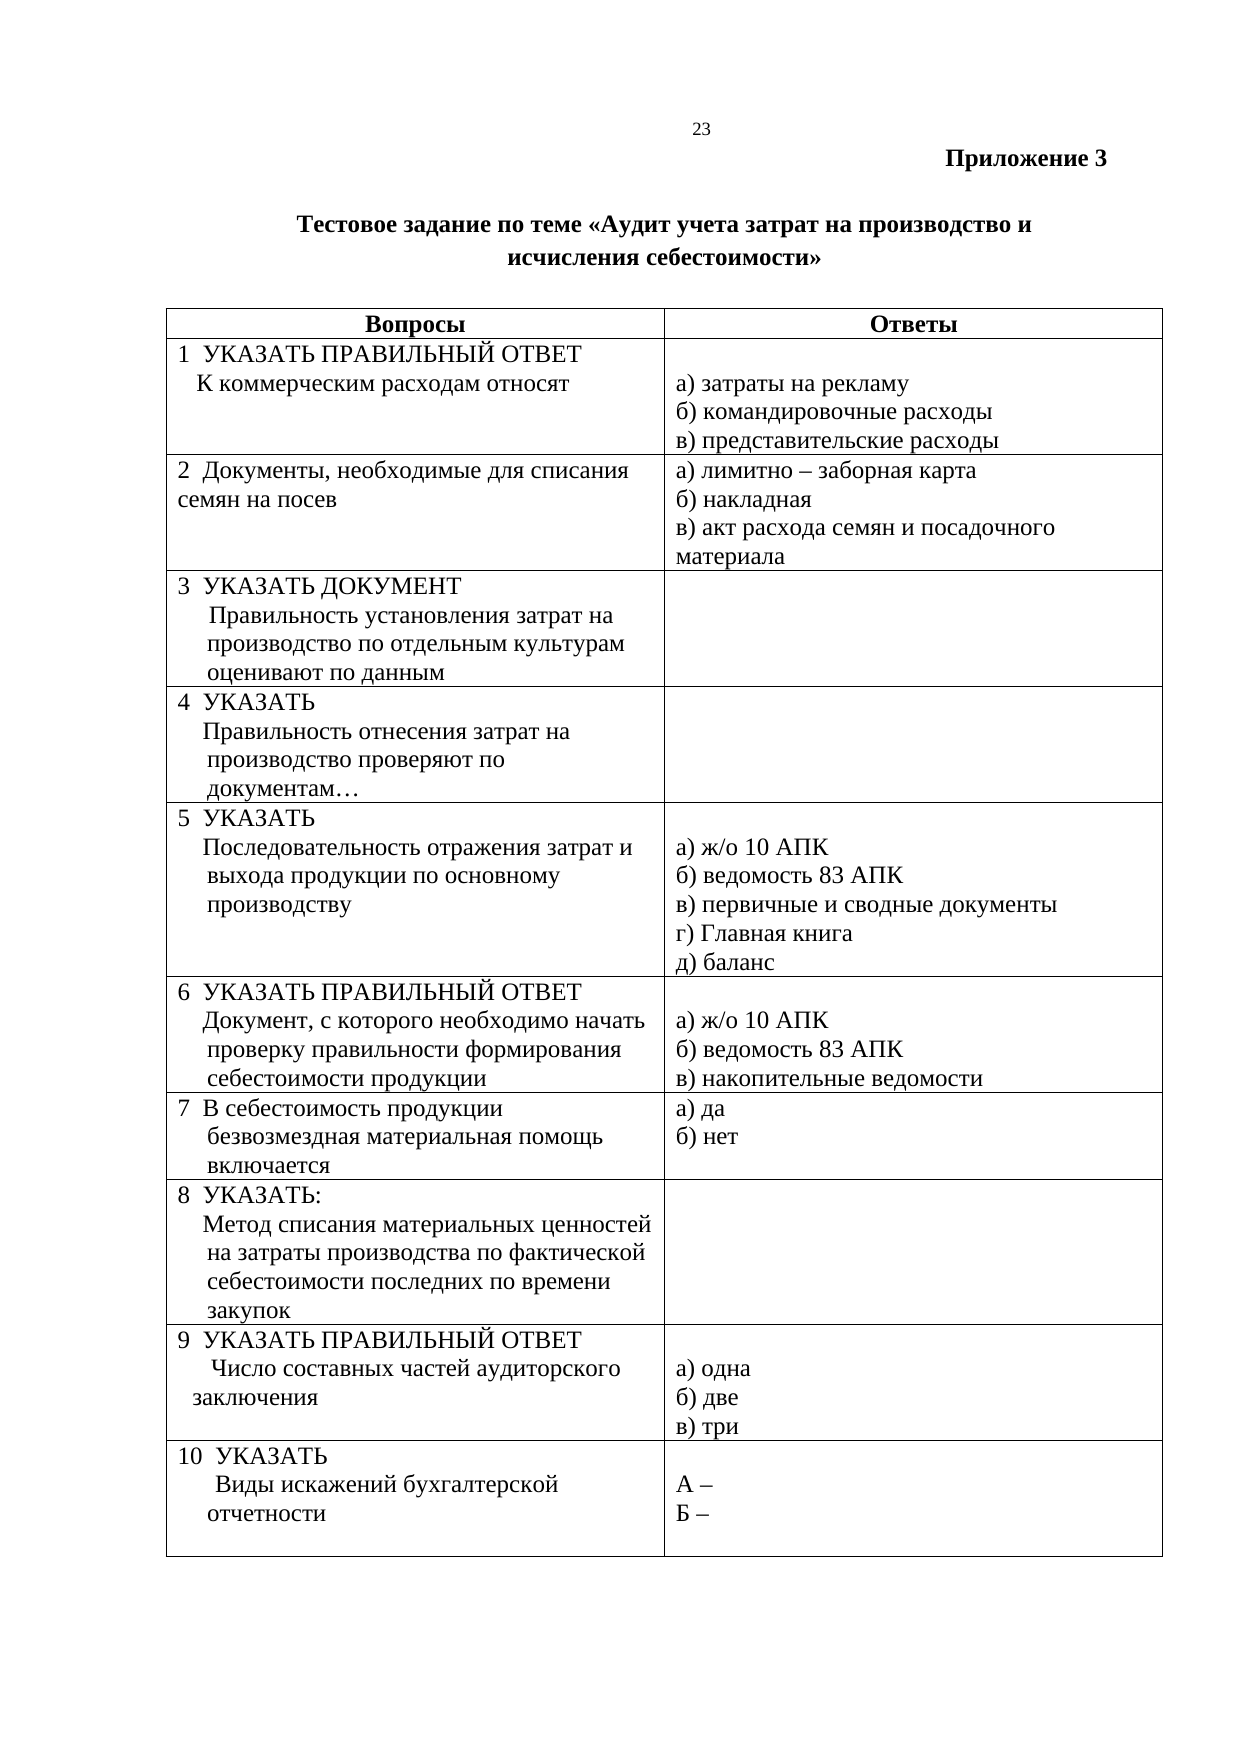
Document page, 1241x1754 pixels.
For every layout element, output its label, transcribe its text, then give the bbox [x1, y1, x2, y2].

table_header Ответы [665, 309, 1162, 338]
table_cell а) лимитно – заборная карта б) накладная в) акт расхода семян и посадочного материала [665, 455, 1162, 570]
table_cell 1 УКАЗАТЬ ПРАВИЛЬНЫЙ ОТВЕТ К коммерческим расходам относят [167, 339, 664, 454]
table_cell [665, 1180, 1162, 1324]
table_cell 2 Документы, необходимые для списания семян на посев [167, 455, 664, 570]
table_cell А – Б – [665, 1441, 1162, 1556]
table_cell 5 УКАЗАТЬ Последовательность отражения затрат и выхода продукции по основному производству [167, 803, 664, 976]
text 23 [177, 118, 1152, 140]
table_cell 4 УКАЗАТЬ Правильность отнесения затрат на производство проверяют по документам… [167, 687, 664, 802]
text Тестовое задание по теме «Аудит учета затрат на производство и [177, 209, 1152, 238]
table_cell а) да б) нет [665, 1093, 1162, 1179]
text Приложение 3 [871, 143, 1152, 172]
table_cell 3 УКАЗАТЬ ДОКУМЕНТ Правильность установления затрат на производство по отдельным культурам оценивают по данным [167, 571, 664, 686]
table_cell [665, 571, 1162, 686]
table_header Вопросы [167, 309, 664, 338]
table_cell 9 УКАЗАТЬ ПРАВИЛЬНЫЙ ОТВЕТ Число составных частей аудиторского заключения [167, 1325, 664, 1440]
table_cell а) ж/о 10 АПК б) ведомость 83 АПК в) накопительные ведомости [665, 977, 1162, 1092]
table_cell 7 В себестоимость продукции безвозмездная материальная помощь включается [167, 1093, 664, 1179]
table_cell а) затраты на рекламу б) командировочные расходы в) представительские расходы [665, 339, 1162, 454]
table_cell 10 УКАЗАТЬ Виды искажений бухгалтерской отчетности [167, 1441, 664, 1556]
table_cell а) ж/о 10 АПК б) ведомость 83 АПК в) первичные и сводные документы г) Главная книга д) баланс [665, 803, 1162, 976]
table_cell [665, 687, 1162, 802]
table_cell 8 УКАЗАТЬ: Метод списания материальных ценностей на затраты производства по фактической себестоимости последних по времени закупок [167, 1180, 664, 1324]
text исчисления себестоимости» [177, 242, 1152, 271]
table_cell 6 УКАЗАТЬ ПРАВИЛЬНЫЙ ОТВЕТ Документ, с которого необходимо начать проверку правильности формирования себестоимости продукции [167, 977, 664, 1092]
table_cell а) одна б) две в) три [665, 1325, 1162, 1440]
